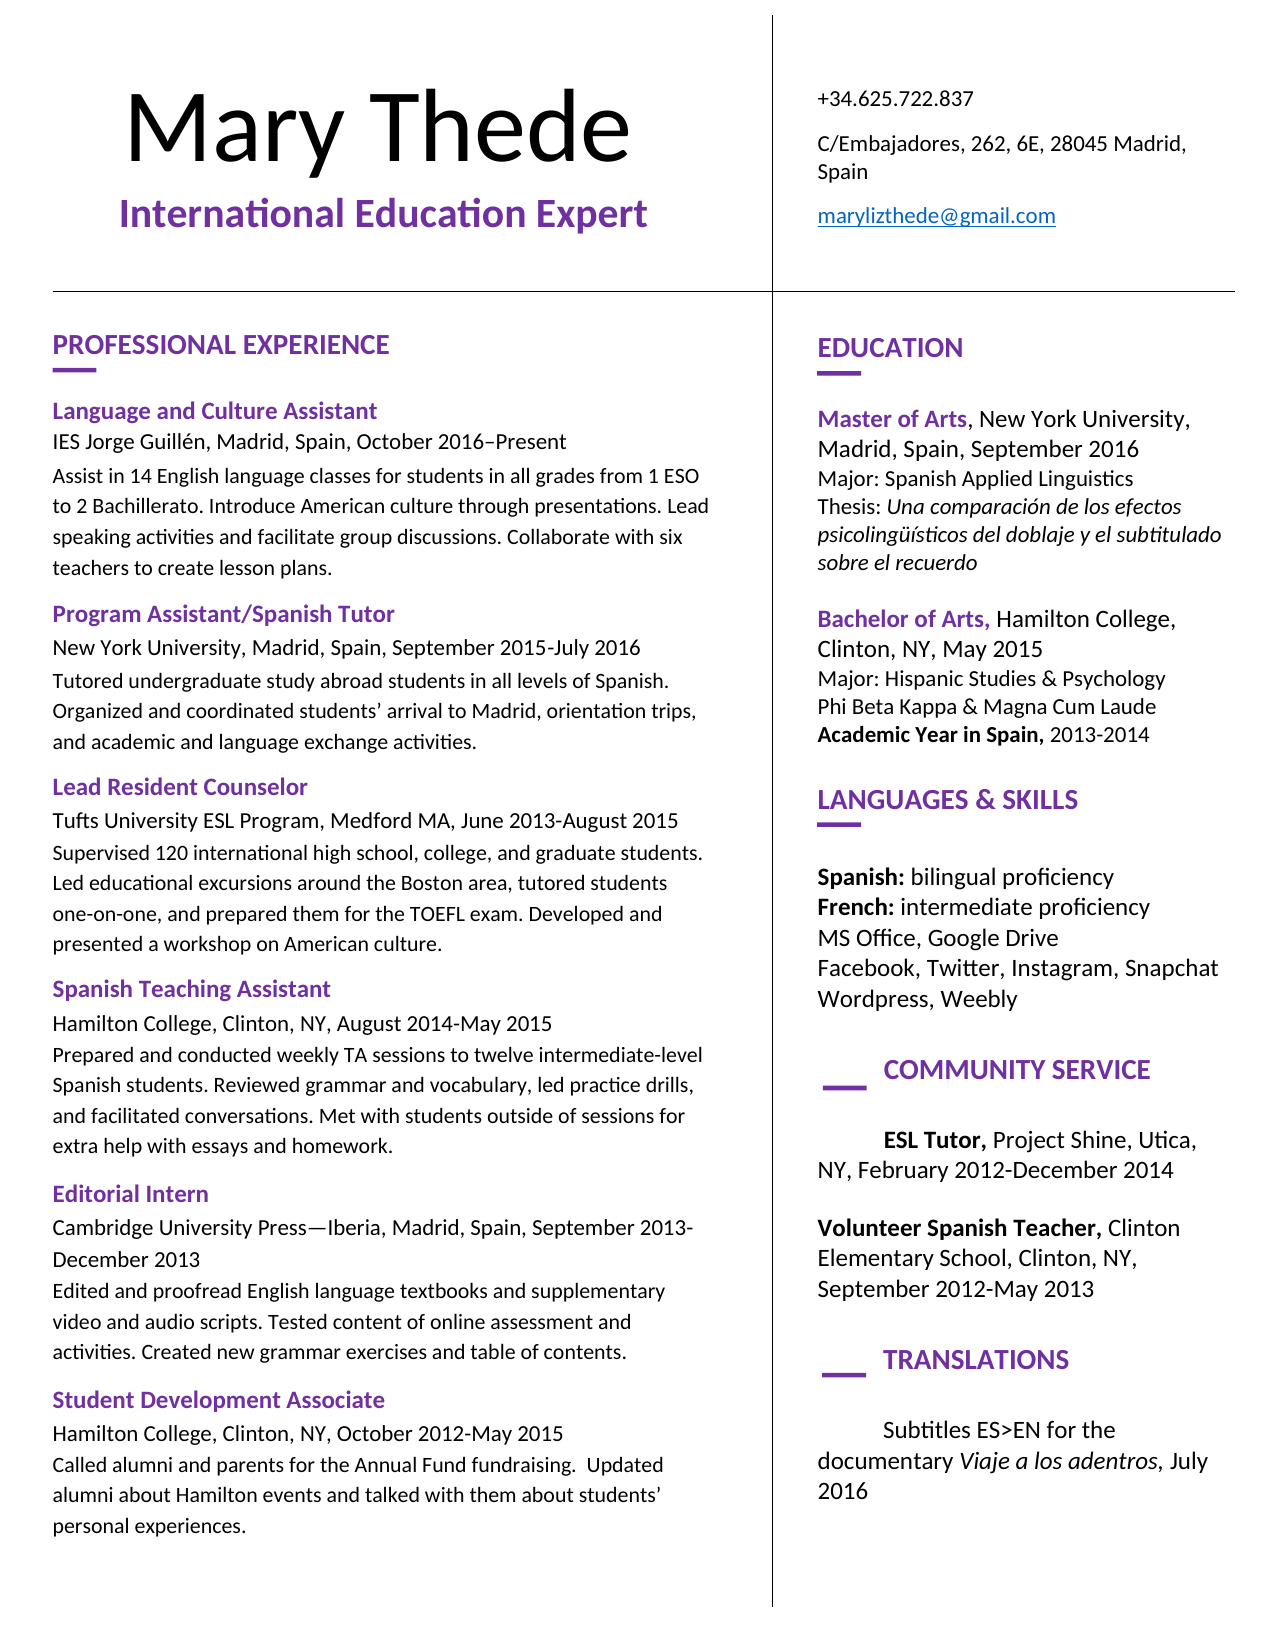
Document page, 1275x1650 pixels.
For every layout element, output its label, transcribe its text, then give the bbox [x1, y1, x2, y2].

table_header +34.625.722.837 C/Embajadores, 262, 6E, 28045 Madrid, Spain marylizthede@gmail.com [773, 15, 1234, 291]
table_cell EDUCATION Master of Arts, New York University, Madrid, Spain, September 2016 Major: Spanish Applied Linguistics Thesis: Una comparación de los efectos psicolingüísticos del doblaje y el subtitulado sobre el recuerdo Bachelor of Arts, Hamilton College, Clinton, NY, May 2015 Major: Hispanic Studies & Psychology Phi Beta Kappa & Magna Cum Laude Academic Year in Spain, 2013-2014 LANGUAGES & SKILLS Spanish: bilingual proficiency French: intermediate proficiency MS Office, Google Drive Facebook, Twitter, Instagram, Snapchat Wordpress, Weebly COMMUNITY SERVICE ESL Tutor, Project Shine, Utica, NY, February 2012-December 2014 Volunteer Spanish Teacher, Clinton Elementary School, Clinton, NY, September 2012-May 2013 TRANSLATIONS Subtitles ES>EN for the documentary Viaje a los adentros, July 2016 [773, 292, 1234, 1607]
table_header Mary Thede International Education Expert [53, 15, 772, 291]
table_cell PROFESSIONAL EXPERIENCE Language and Culture Assistant IES Jorge Guillén, Madrid, Spain, October 2016–Present Assist in 14 English language classes for students in all grades from 1 ESO to 2 Bachillerato. Introduce American culture through presentations. Lead speaking activities and facilitate group discussions. Collaborate with six teachers to create lesson plans. Program Assistant/Spanish Tutor New York University, Madrid, Spain, September 2015-July 2016 Tutored undergraduate study abroad students in all levels of Spanish. Organized and coordinated students’ arrival to Madrid, orientation trips, and academic and language exchange activities. Lead Resident Counselor Tufts University ESL Program, Medford MA, June 2013-August 2015 Supervised 120 international high school, college, and graduate students. Led educational excursions around the Boston area, tutored students one-on-one, and prepared them for the TOEFL exam. Developed and presented a workshop on American culture. Spanish Teaching Assistant Hamilton College, Clinton, NY, August 2014-May 2015 Prepared and conducted weekly TA sessions to twelve intermediate-level Spanish students. Reviewed grammar and vocabulary, led practice drills, and facilitated conversations. Met with students outside of sessions for extra help with essays and homework. Editorial Intern Cambridge University Press—Iberia, Madrid, Spain, September 2013-December 2013 Edited and proofread English language textbooks and supplementary video and audio scripts. Tested content of online assessment and activities. Created new grammar exercises and table of contents. Student Development Associate Hamilton College, Clinton, NY, October 2012-May 2015 Called alumni and parents for the Annual Fund fundraising. Updated alumni about Hamilton events and talked with them about students’ personal experiences. [53, 292, 772, 1607]
